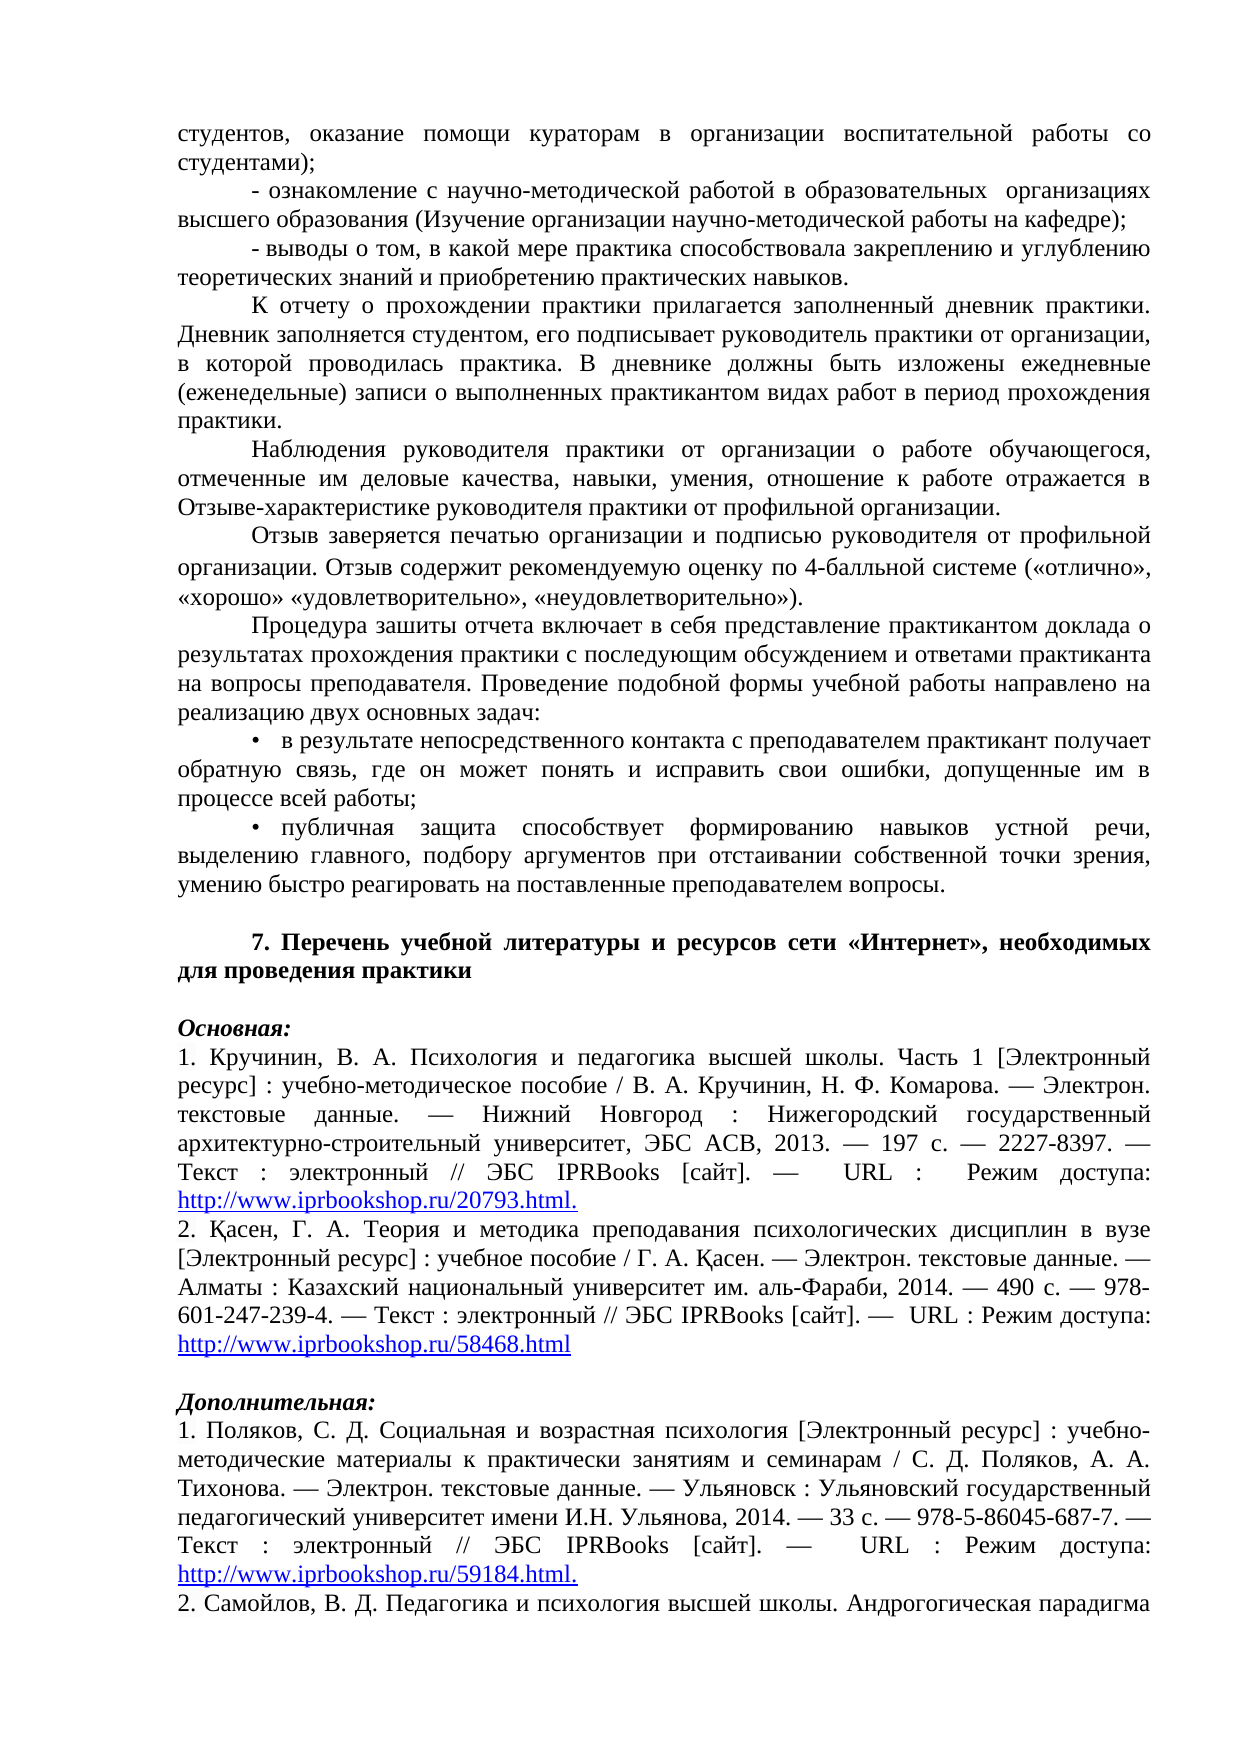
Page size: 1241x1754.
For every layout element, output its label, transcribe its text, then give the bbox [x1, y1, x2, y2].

text - выводы о том, в какой мере практика способствовала закреплению и углублению теоретических знаний и приобретению практических навыков. [177, 233, 1152, 291]
text 1. Кручинин, В. А. Психология и педагогика высшей школы. Часть 1 [Электронный ресурс] : учебно-методическое пособие / В. А. Кручинин, Н. Ф. Комарова. — Электрон. текстовые данные. — Нижний Новгород : Нижегородский государственный архитектурно-строительный университет, ЭБС АСВ, 2013. — 197 c. — 2227-8397. — Текст : электронный // ЭБС IPRBooks [сайт]. — URL : Режим доступа: http://www.iprbookshop.ru/20793.html. [177, 1042, 1152, 1214]
text • в результате непосредственного контакта с преподавателем практикант получает обратную связь, где он может понять и исправить свои ошибки, допущенные им в процессе всей работы; [177, 726, 1152, 812]
text Процедура зашиты отчета включает в себя представление практикантом доклада о результатах прохождения практики с последующим обсуждением и ответами практиканта на вопросы преподавателя. Проведение подобной формы учебной работы направлено на реализацию двух основных задач: [177, 611, 1152, 726]
text Наблюдения руководителя практики от организации о работе обучающегося, отмеченные им деловые качества, навыки, умения, отношение к работе отражается в Отзыве-характеристике руководителя практики от профильной организации. [177, 434, 1152, 521]
text • публичная защита способствует формированию навыков устной речи, выделению главного, подбору аргументов при отстаивании собственной точки зрения, умению быстро реагировать на поставленные преподавателем вопросы. [177, 812, 1152, 898]
text 7. Перечень учебной литературы и ресурсов сети «Интернет», необходимых для проведения практики [177, 927, 1152, 984]
text Основная: [177, 1013, 1152, 1042]
text 2. Қасен, Г. А. Теория и методика преподавания психологических дисциплин в вузе [Электронный ресурс] : учебное пособие / Г. А. Қасен. — Электрон. текстовые данные. — Алматы : Казахский национальный университет им. аль-Фараби, 2014. — 490 c. — 978-601-247-239-4. — Текст : электронный // ЭБС IPRBooks [сайт]. — URL : Режим доступа: http://www.iprbookshop.ru/58468.html [177, 1214, 1152, 1358]
text - ознакомление с научно-методической работой в образовательных организациях высшего образования (Изучение организации научно-методической работы на кафедре); [177, 176, 1152, 233]
text К отчету о прохождении практики прилагается заполненный дневник практики. Дневник заполняется студентом, его подписывает руководитель практики от организации, в которой проводилась практика. В дневнике должны быть изложены ежедневные (еженедельные) записи о выполненных практикантом видах работ в период прохождения практики. [177, 291, 1152, 434]
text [177, 118, 1152, 176]
text 1. Поляков, С. Д. Социальная и возрастная психология [Электронный ресурс] : учебно-методические материалы к практически занятиям и семинарам / С. Д. Поляков, А. А. Тихонова. — Электрон. текстовые данные. — Ульяновск : Ульяновский государственный педагогический университет имени И.Н. Ульянова, 2014. — 33 c. — 978-5-86045-687-7. — Текст : электронный // ЭБС IPRBooks [сайт]. — URL : Режим доступа: http://www.iprbookshop.ru/59184.html. [177, 1416, 1152, 1588]
text Отзыв заверяется печатью организации и подписью руководителя от профильной организации. Отзыв содержит рекомендуемую оценку по 4-балльной системе («отлично», «хорошо» «удовлетворительно», «неудовлетворительно»). [177, 521, 1152, 611]
text Дополнительная: [177, 1387, 1152, 1416]
